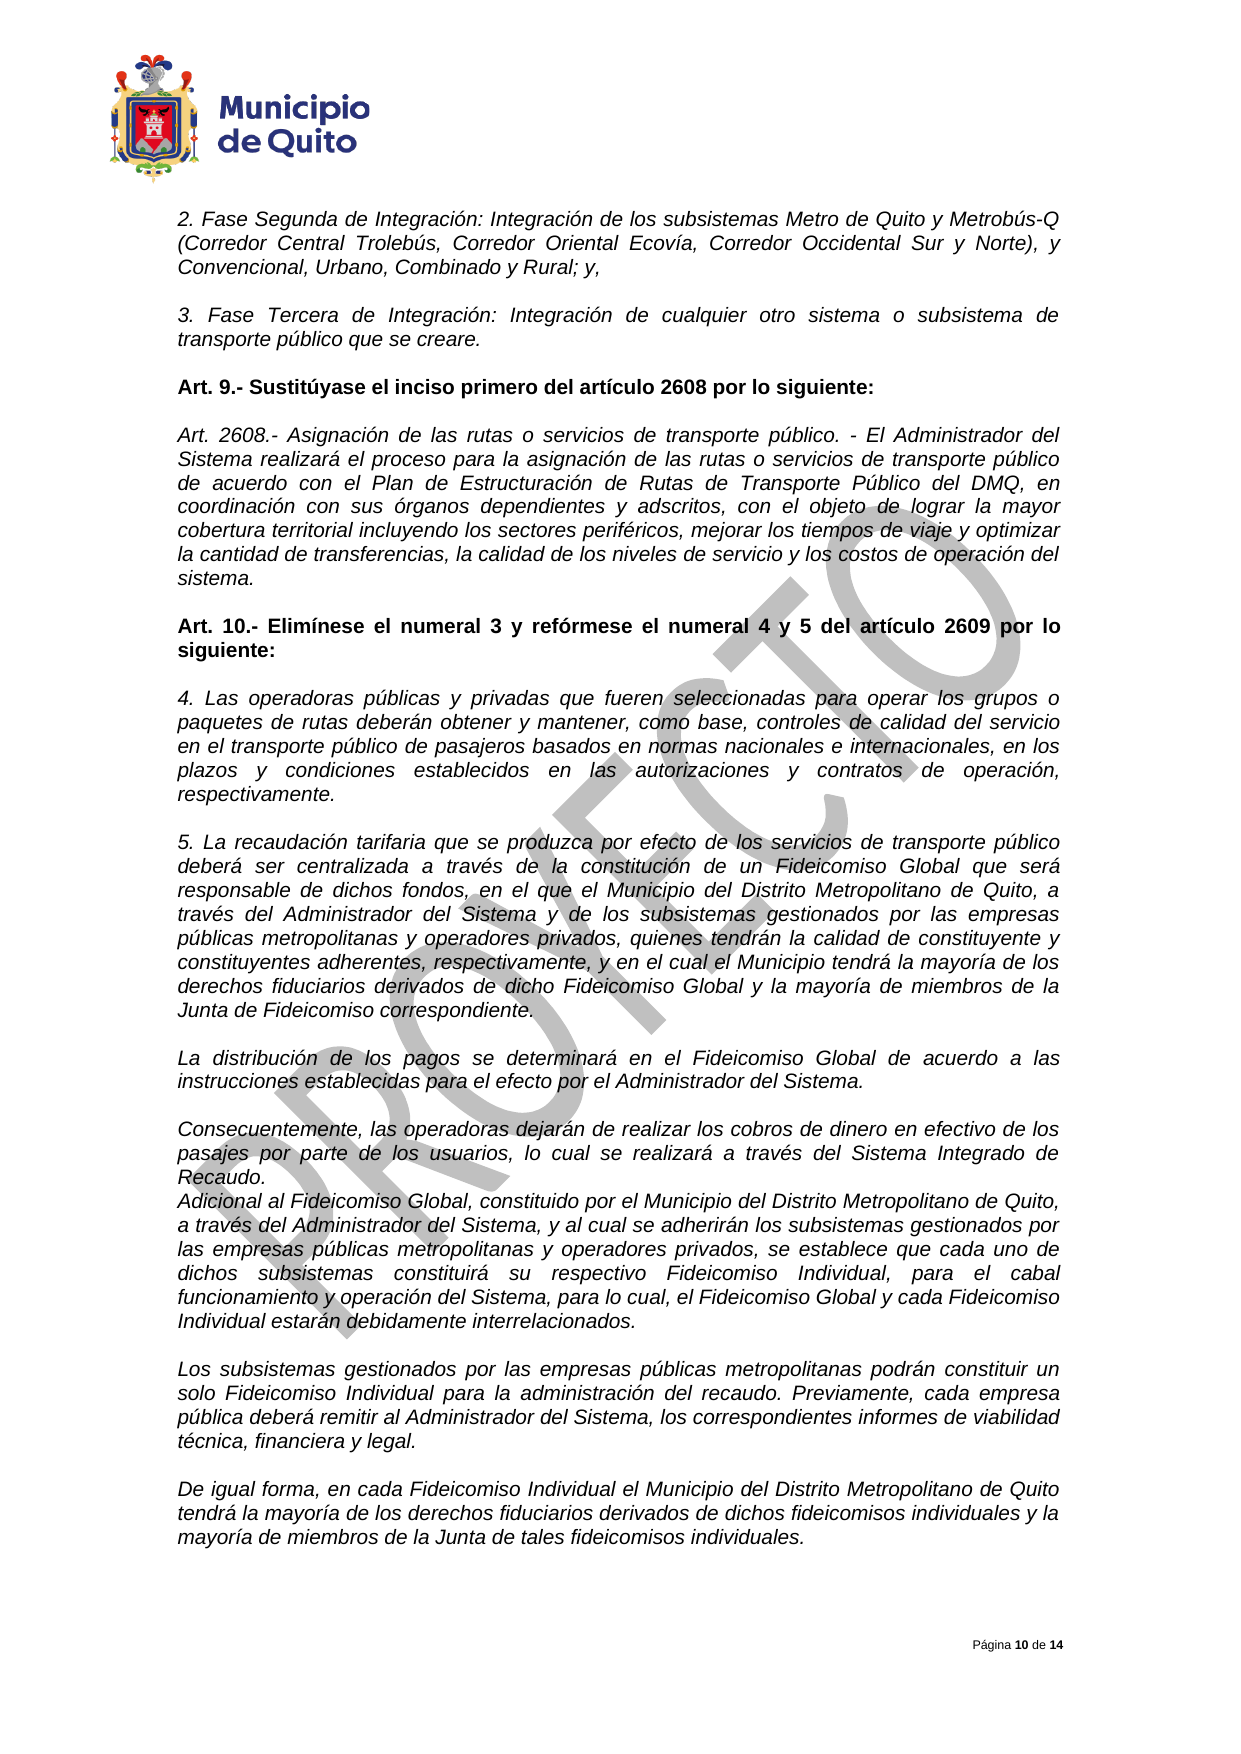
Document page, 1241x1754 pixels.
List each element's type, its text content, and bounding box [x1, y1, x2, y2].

text La distribución de los pagos se determinará en el Fideicomiso Global de acuerdo a las instrucciones establecidas para el efecto por el Administrador del Sistema. [177, 1045, 1063, 1093]
text Adicional al Fideicomiso Global, constituido por el Municipio del Distrito Metropolitano de Quito, a través del Administrador del Sistema, y al cual se adherirán los subsistemas gestionados por las empresas públicas metropolitanas y operadores privados, se establece que cada uno de dichos subsistemas constituirá su respectivo Fideicomiso Individual, para el cabal funcionamiento y operación del Sistema, para lo cual, el Fideicomiso Global y cada Fideicomiso Individual estarán debidamente interrelacionados. [177, 1189, 1063, 1333]
text Art. 2608.- Asignación de las rutas o servicios de transporte público. - El Administrador del Sistema realizará el proceso para la asignación de las rutas o servicios de transporte público de acuerdo con el Plan de Estructuración de Rutas de Transporte Público del DMQ, en coordinación con sus órganos dependientes y adscritos, con el objeto de lograr la mayor cobertura territorial incluyendo los sectores periféricos, mejorar los tiempos de viaje y optimizar la cantidad de transferencias, la calidad de los niveles de servicio y los costos de operación del sistema. [177, 422, 1063, 590]
text 3. Fase Tercera de Integración: Integración de cualquier otro sistema o subsistema de transporte público que se creare. [177, 303, 1063, 351]
picture [109, 54, 370, 184]
text 2. Fase Segunda de Integración: Integración de los subsistemas Metro de Quito y Metrobús-Q (Corredor Central Trolebús, Corredor Oriental Ecovía, Corredor Occidental Sur y Norte), y Convencional, Urbano, Combinado y Rural; y, [177, 207, 1063, 279]
text 4. Las operadoras públicas y privadas que fueren seleccionadas para operar los grupos o paquetes de rutas deberán obtener y mantener, como base, controles de calidad del servicio en el transporte público de pasajeros basados en normas nacionales e internacionales, en los plazos y condiciones establecidos en las autorizaciones y contratos de operación, respectivamente. [177, 686, 1063, 806]
text Art. 10.- Elimínese el numeral 3 y refórmese el numeral 4 y 5 del artículo 2609 por lo siguiente: [177, 614, 1063, 662]
text Art. 9.- Sustitúyase el inciso primero del artículo 2608 por lo siguiente: [177, 374, 1063, 398]
text Consecuentemente, las operadoras dejarán de realizar los cobros de dinero en efectivo de los pasajes por parte de los usuarios, lo cual se realizará a través del Sistema Integrado de Recaudo. [177, 1117, 1063, 1189]
text 5. La recaudación tarifaria que se produzca por efecto de los servicios de transporte público deberá ser centralizada a través de la constitución de un Fideicomiso Global que será responsable de dichos fondos, en el que el Municipio del Distrito Metropolitano de Quito, a través del Administrador del Sistema y de los subsistemas gestionados por las empresas públicas metropolitanas y operadores privados, quienes tendrán la calidad de constituyente y constituyentes adherentes, respectivamente, y en el cual el Municipio tendrá la mayoría de los derechos fiduciarios derivados de dicho Fideicomiso Global y la mayoría de miembros de la Junta de Fideicomiso correspondiente. [177, 830, 1063, 1021]
text De igual forma, en cada Fideicomiso Individual el Municipio del Distrito Metropolitano de Quito tendrá la mayoría de los derechos fiduciarios derivados de dichos fideicomisos individuales y la mayoría de miembros de la Junta de tales fideicomisos individuales. [177, 1477, 1063, 1548]
text Los subsistemas gestionados por las empresas públicas metropolitanas podrán constituir un solo Fideicomiso Individual para la administración del recaudo. Previamente, cada empresa pública deberá remitir al Administrador del Sistema, los correspondientes informes de viabilidad técnica, financiera y legal. [177, 1357, 1063, 1453]
